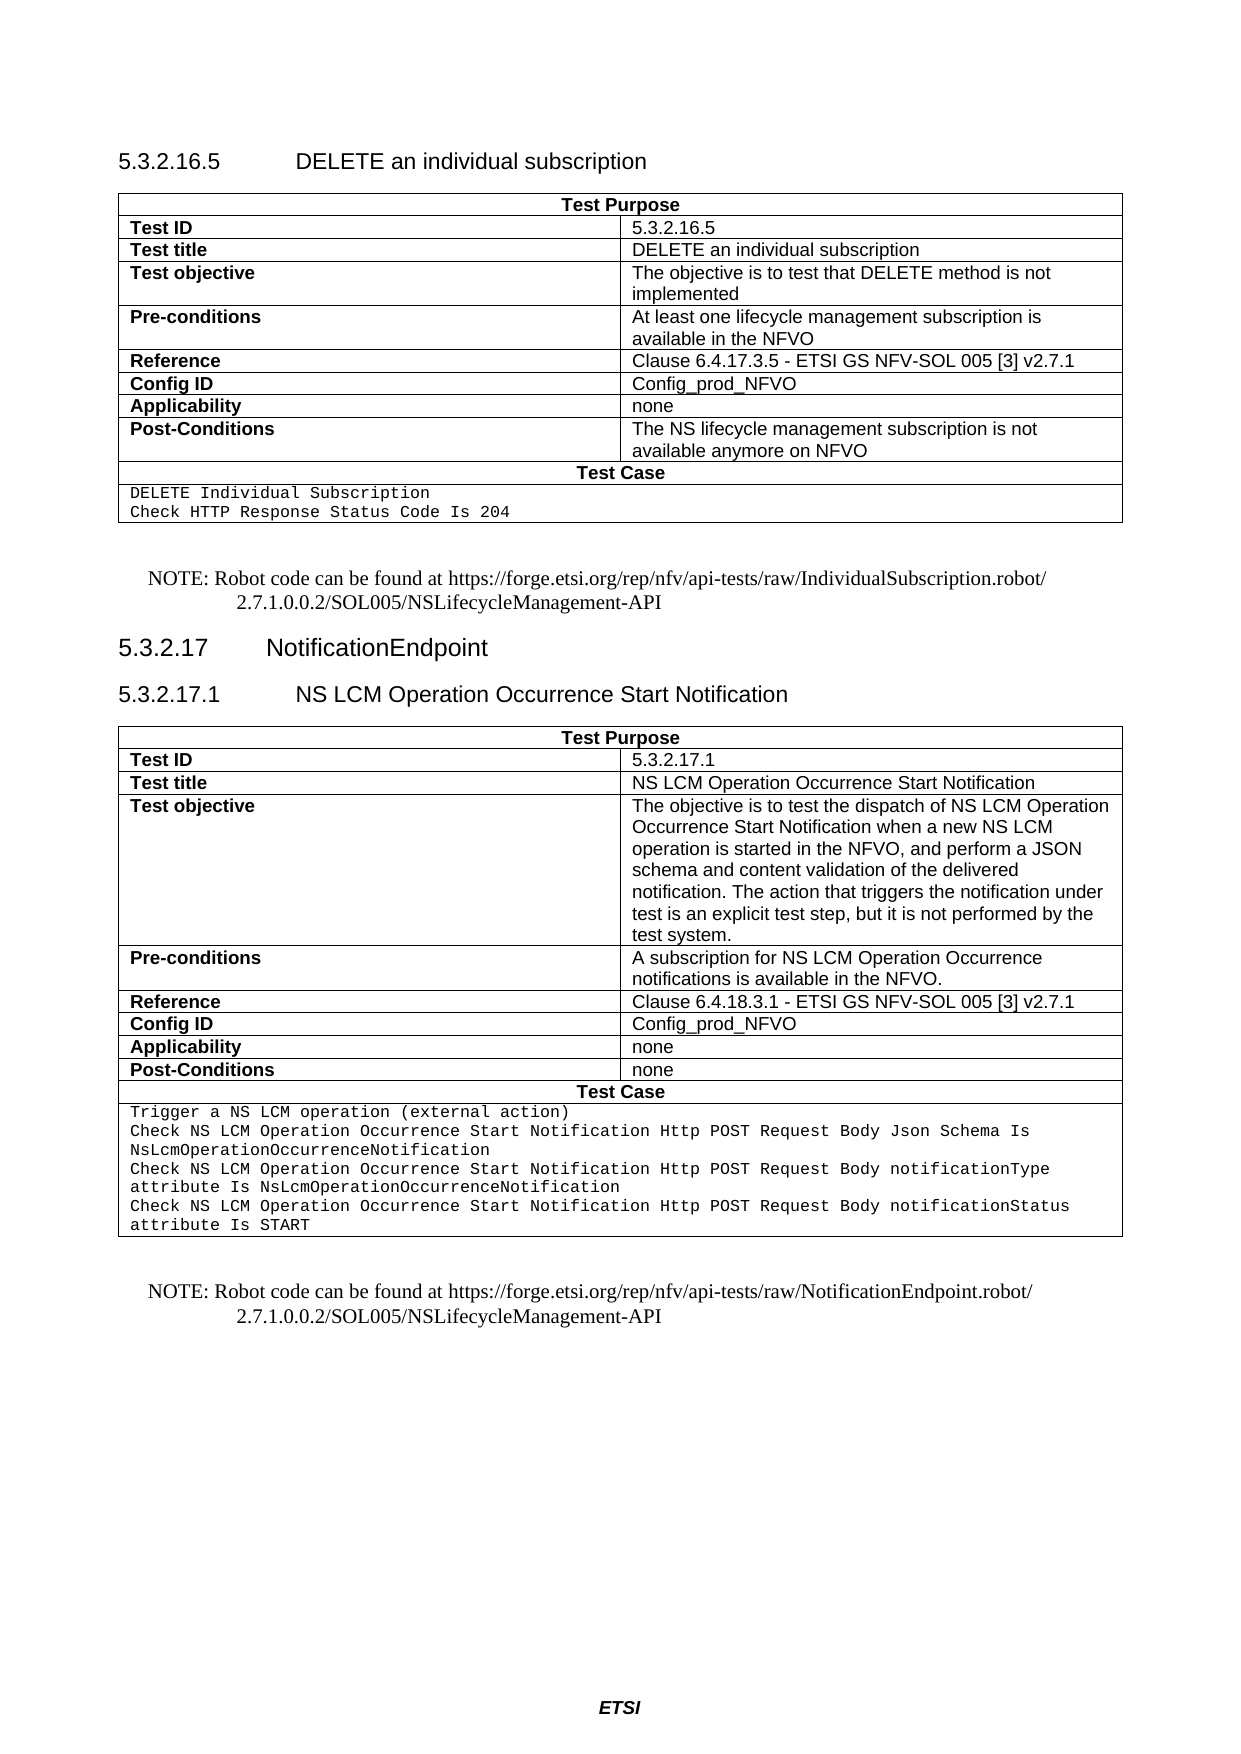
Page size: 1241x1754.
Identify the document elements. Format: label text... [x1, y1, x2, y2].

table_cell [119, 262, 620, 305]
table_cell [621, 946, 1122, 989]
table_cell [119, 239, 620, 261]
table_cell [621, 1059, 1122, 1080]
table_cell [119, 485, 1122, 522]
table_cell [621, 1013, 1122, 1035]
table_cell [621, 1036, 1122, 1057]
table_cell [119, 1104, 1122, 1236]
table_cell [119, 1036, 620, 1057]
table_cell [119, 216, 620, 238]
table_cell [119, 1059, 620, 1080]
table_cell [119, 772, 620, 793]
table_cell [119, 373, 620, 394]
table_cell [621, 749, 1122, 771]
subtitle 5.3.2.17 NotificationEndpoint [118, 633, 1122, 662]
subtitle 5.3.2.16.5 DELETE an individual subscription [118, 148, 1122, 174]
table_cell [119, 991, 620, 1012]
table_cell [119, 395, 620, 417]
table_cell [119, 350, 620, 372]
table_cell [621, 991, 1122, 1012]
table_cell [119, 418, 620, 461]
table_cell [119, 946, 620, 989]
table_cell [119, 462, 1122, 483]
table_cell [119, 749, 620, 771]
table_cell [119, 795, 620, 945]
text NOTE: Robot code can be found at https://forge.etsi.org/rep/nfv/api-tests/raw/NotificationEndpoint.robot/2.7.1.0.0.2/SOL005/NSLifecycleManagement-API [148, 1279, 1122, 1328]
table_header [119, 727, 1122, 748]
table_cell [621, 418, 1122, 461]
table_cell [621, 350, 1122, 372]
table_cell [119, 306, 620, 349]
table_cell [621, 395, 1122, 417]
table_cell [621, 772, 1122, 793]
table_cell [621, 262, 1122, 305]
text NOTE: Robot code can be found at https://forge.etsi.org/rep/nfv/api-tests/raw/IndividualSubscription.robot/2.7.1.0.0.2/SOL005/NSLifecycleManagement-API [148, 566, 1122, 614]
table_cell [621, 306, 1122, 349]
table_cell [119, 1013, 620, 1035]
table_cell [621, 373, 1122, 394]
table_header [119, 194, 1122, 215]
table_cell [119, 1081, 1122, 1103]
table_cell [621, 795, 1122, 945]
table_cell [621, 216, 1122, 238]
subtitle 5.3.2.17.1 NS LCM Operation Occurrence Start Notification [118, 681, 1122, 707]
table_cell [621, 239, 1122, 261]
